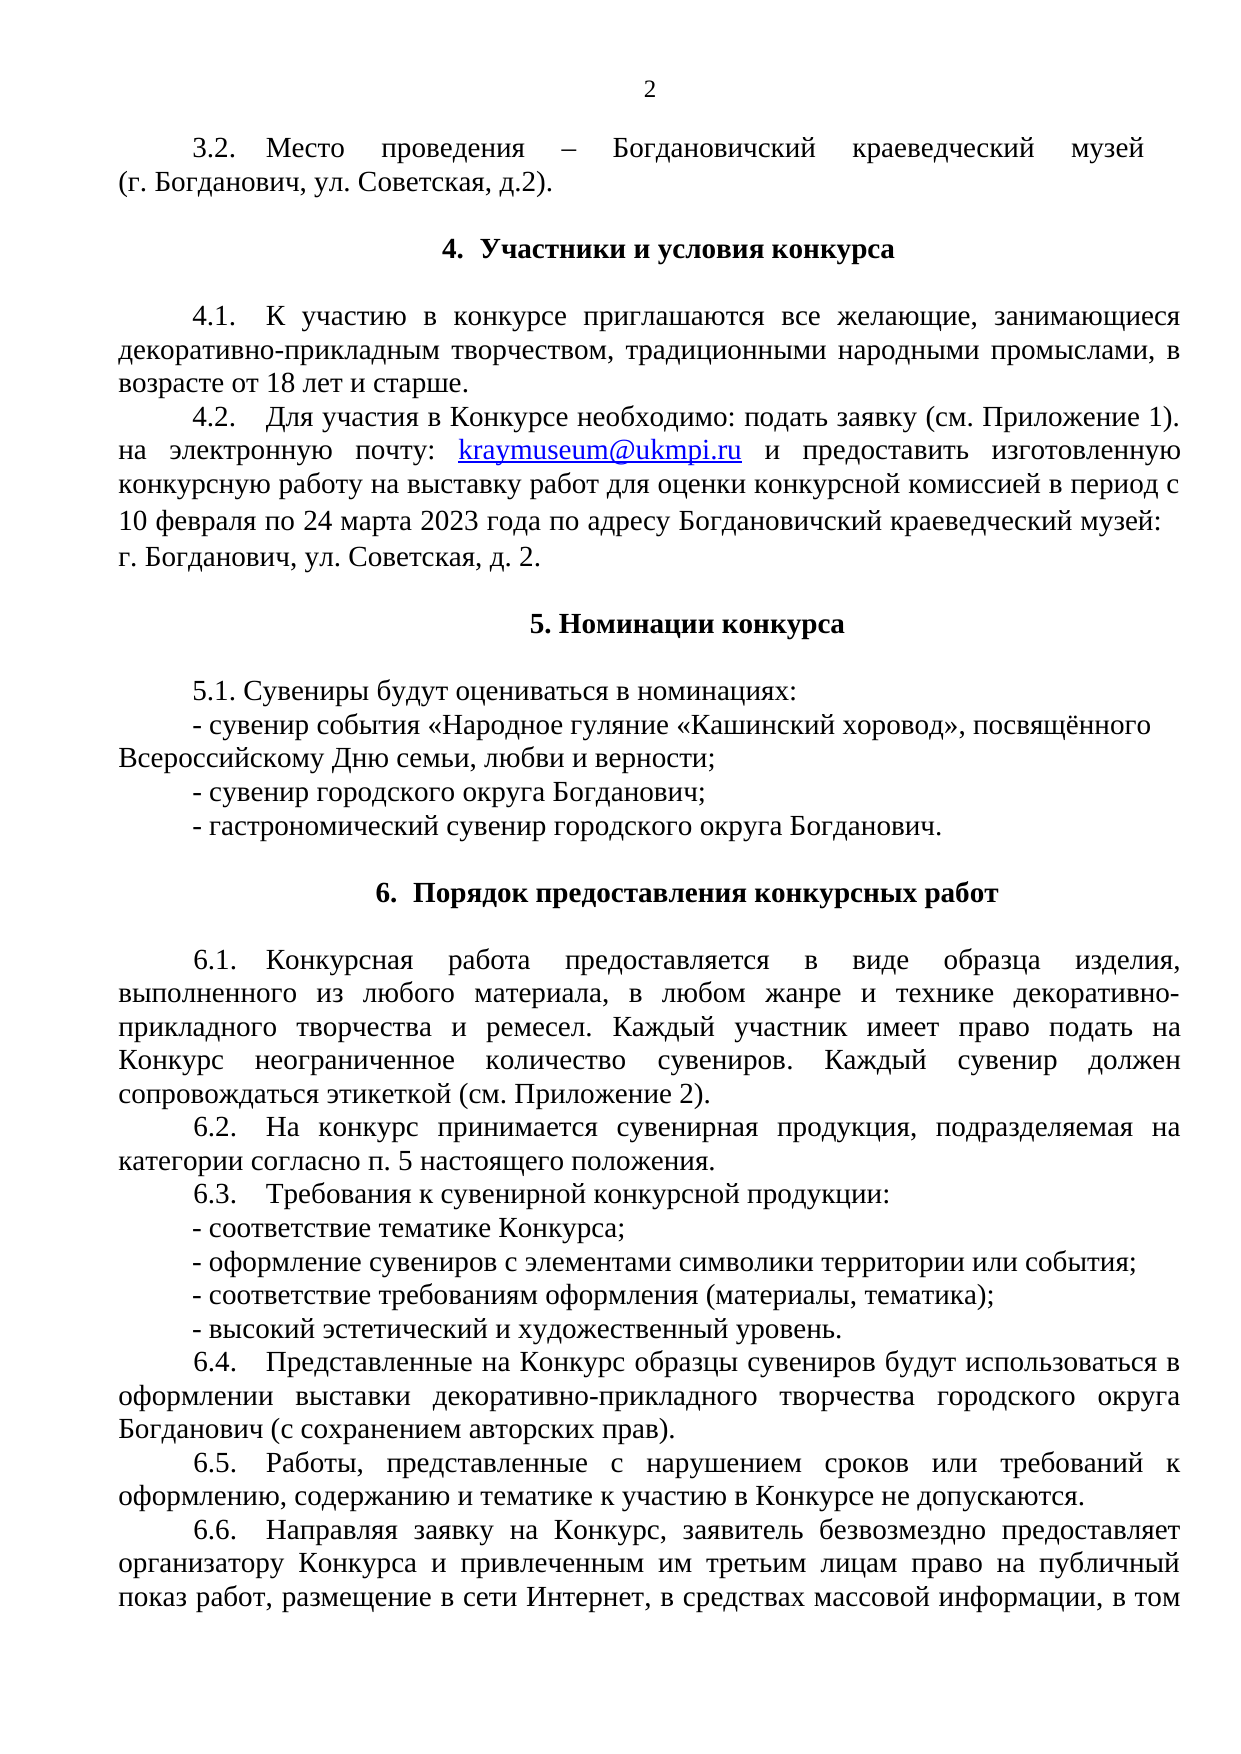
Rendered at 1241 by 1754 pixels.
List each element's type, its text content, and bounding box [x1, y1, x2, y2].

list Порядок предоставления конкурсных работ [193, 875, 1181, 908]
text 5.1. Сувениры будут оцениваться в номинациях: [118, 673, 1181, 707]
list На конкурс принимается сувенирная продукция, подразделяемая на категории согласно п. 5 настоящего положения. [118, 1109, 1181, 1177]
text - соответствие требованиям оформления (материалы, тематика); [118, 1277, 1181, 1311]
text - гастрономический сувенир городского округа Богданович. [118, 808, 1181, 841]
text 5. Номинации конкурса [193, 606, 1181, 640]
text - оформление сувениров с элементами символики территории или события; [118, 1244, 1181, 1277]
list Участники и условия конкурса [156, 231, 1181, 265]
list Для участия в Конкурсе необходимо: подать заявку (см. Приложение 1). на электронную почту: kraymuseum@ukmpi.ru и предоставить изготовленную конкурсную работу на выставку работ для оценки конкурсной комиссией в период с 10 февраля по 24 марта 2023 года по адресу Богдановичский краеведческий музей: г. Богданович, ул. Советская, д. 2. [118, 399, 1181, 573]
list К участию в конкурсе приглашаются все желающие, занимающиеся декоративно-прикладным творчеством, традиционными народными промыслами, в возрасте от 18 лет и старше. [118, 298, 1181, 399]
text - соответствие тематике Конкурса; [118, 1210, 1181, 1244]
text - сувенир события «Народное гуляние «Кашинский хоровод», посвящённого Всероссийскому Дню семьи, любви и верности; [118, 707, 1181, 774]
list Представленные на Конкурс образцы сувениров будут использоваться в оформлении выставки декоративно-прикладного творчества городского округа Богданович (с сохранением авторских прав). [118, 1344, 1181, 1445]
list Место проведения – Богдановичский краеведческий музей (г. Богданович, ул. Советская, д.2). [118, 131, 1181, 198]
text - сувенир городского округа Богданович; [118, 774, 1181, 808]
list Конкурсная работа предоставляется в виде образца изделия, выполненного из любого материала, в любом жанре и технике декоративно-прикладного творчества и ремесел. Каждый участник имеет право подать на Конкурс неограниченное количество сувениров. Каждый сувенир должен сопровождаться этикеткой (см. Приложение 2). [118, 942, 1181, 1109]
list Требования к сувенирной конкурсной продукции: [118, 1177, 1181, 1210]
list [118, 1512, 1181, 1613]
list Работы, представленные с нарушением сроков или требований к оформлению, содержанию и тематике к участию в Конкурсе не допускаются. [118, 1445, 1181, 1512]
text - высокий эстетический и художественный уровень. [118, 1311, 1181, 1344]
